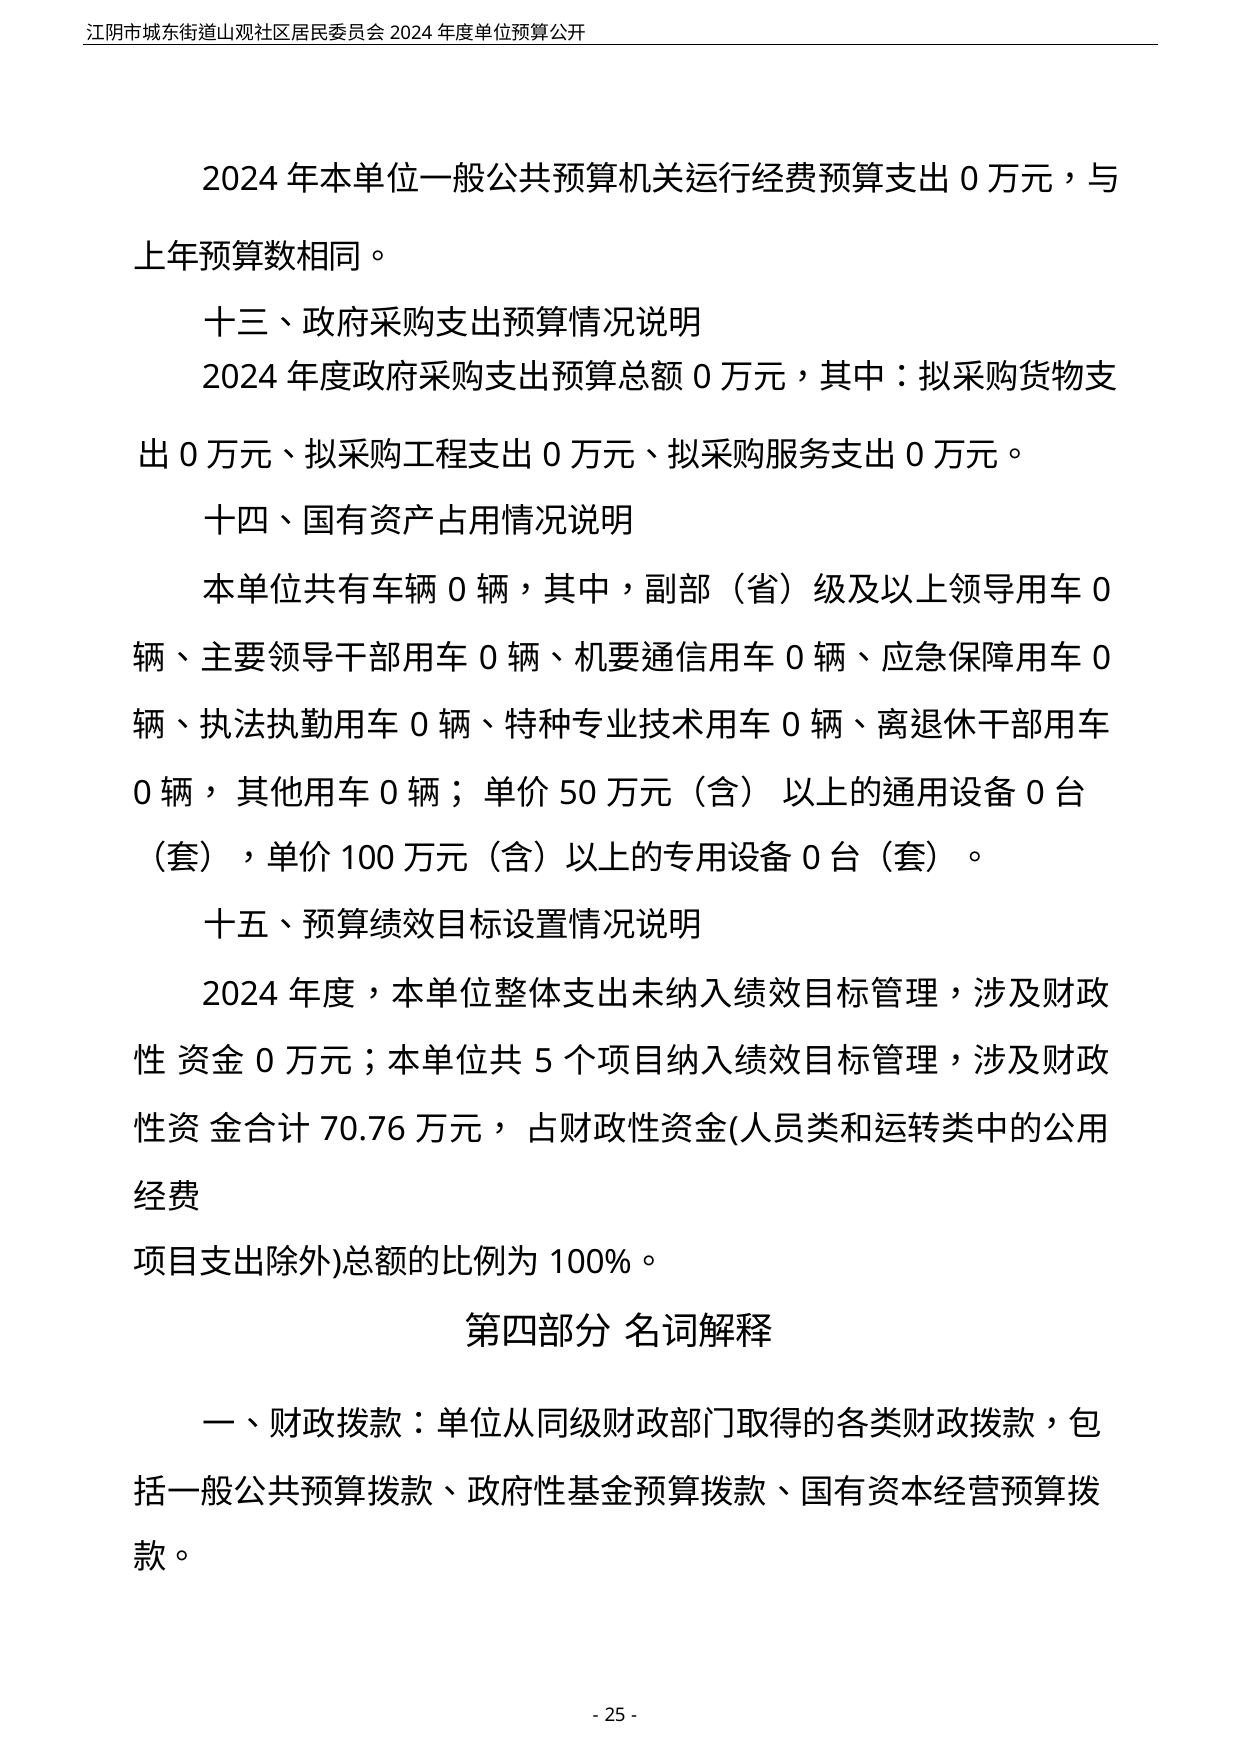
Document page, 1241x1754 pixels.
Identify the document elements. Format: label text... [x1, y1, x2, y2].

text 十五、预算绩效目标设置情况说明 [203, 903, 1158, 944]
text 2024 年度政府采购支出预算总额 0 万元，其中：拟采购货物支 [202, 368, 1158, 433]
text 上年预算数相同。 [134, 235, 1158, 276]
text 2024 年度，本单位整体支出未纳入绩效目标管理，涉及财政性 资金 0 万元；本单位共 5 个项目纳入绩效目标管理，涉及财政性资 金合计 70.76 万元， 占财政性资金(人员类和运转类中的公用经费 [133, 970, 1111, 1218]
text 项目支出除外)总额的比例为 100%。 [134, 1240, 1158, 1282]
text 本单位共有车辆 0 辆，其中，副部（省）级及以上领导用车 0 辆、主要领导干部用车 0 辆、机要通信用车 0 辆、应急保障用车 0 辆、执法执勤用车 0 辆、特种专业技术用车 0 辆、离退休干部用车 0 辆， 其他用车 0 辆； 单价 50 万元（含） 以上的通用设备 0 台 [133, 566, 1111, 814]
text 款。 [133, 1535, 1158, 1577]
text 2024 年本单位一般公共预算机关运行经费预算支出 0 万元，与 [202, 170, 1158, 234]
text 第四部分 名词解释 [464, 1307, 1158, 1354]
text 十四、国有资产占用情况说明 [203, 499, 1158, 541]
text 十三、政府采购支出预算情况说明 [203, 301, 1158, 343]
text 一、财政拨款：单位从同级财政部门取得的各类财政拨款，包 括一般公共预算拨款、政府性基金预算拨款、国有资本经营预算拨 [134, 1400, 1102, 1513]
text 出 0 万元、拟采购工程支出 0 万元、拟采购服务支出 0 万元。 [137, 433, 1158, 474]
text （套），单价 100 万元（含）以上的专用设备 0 台（套）。 [133, 837, 1158, 878]
